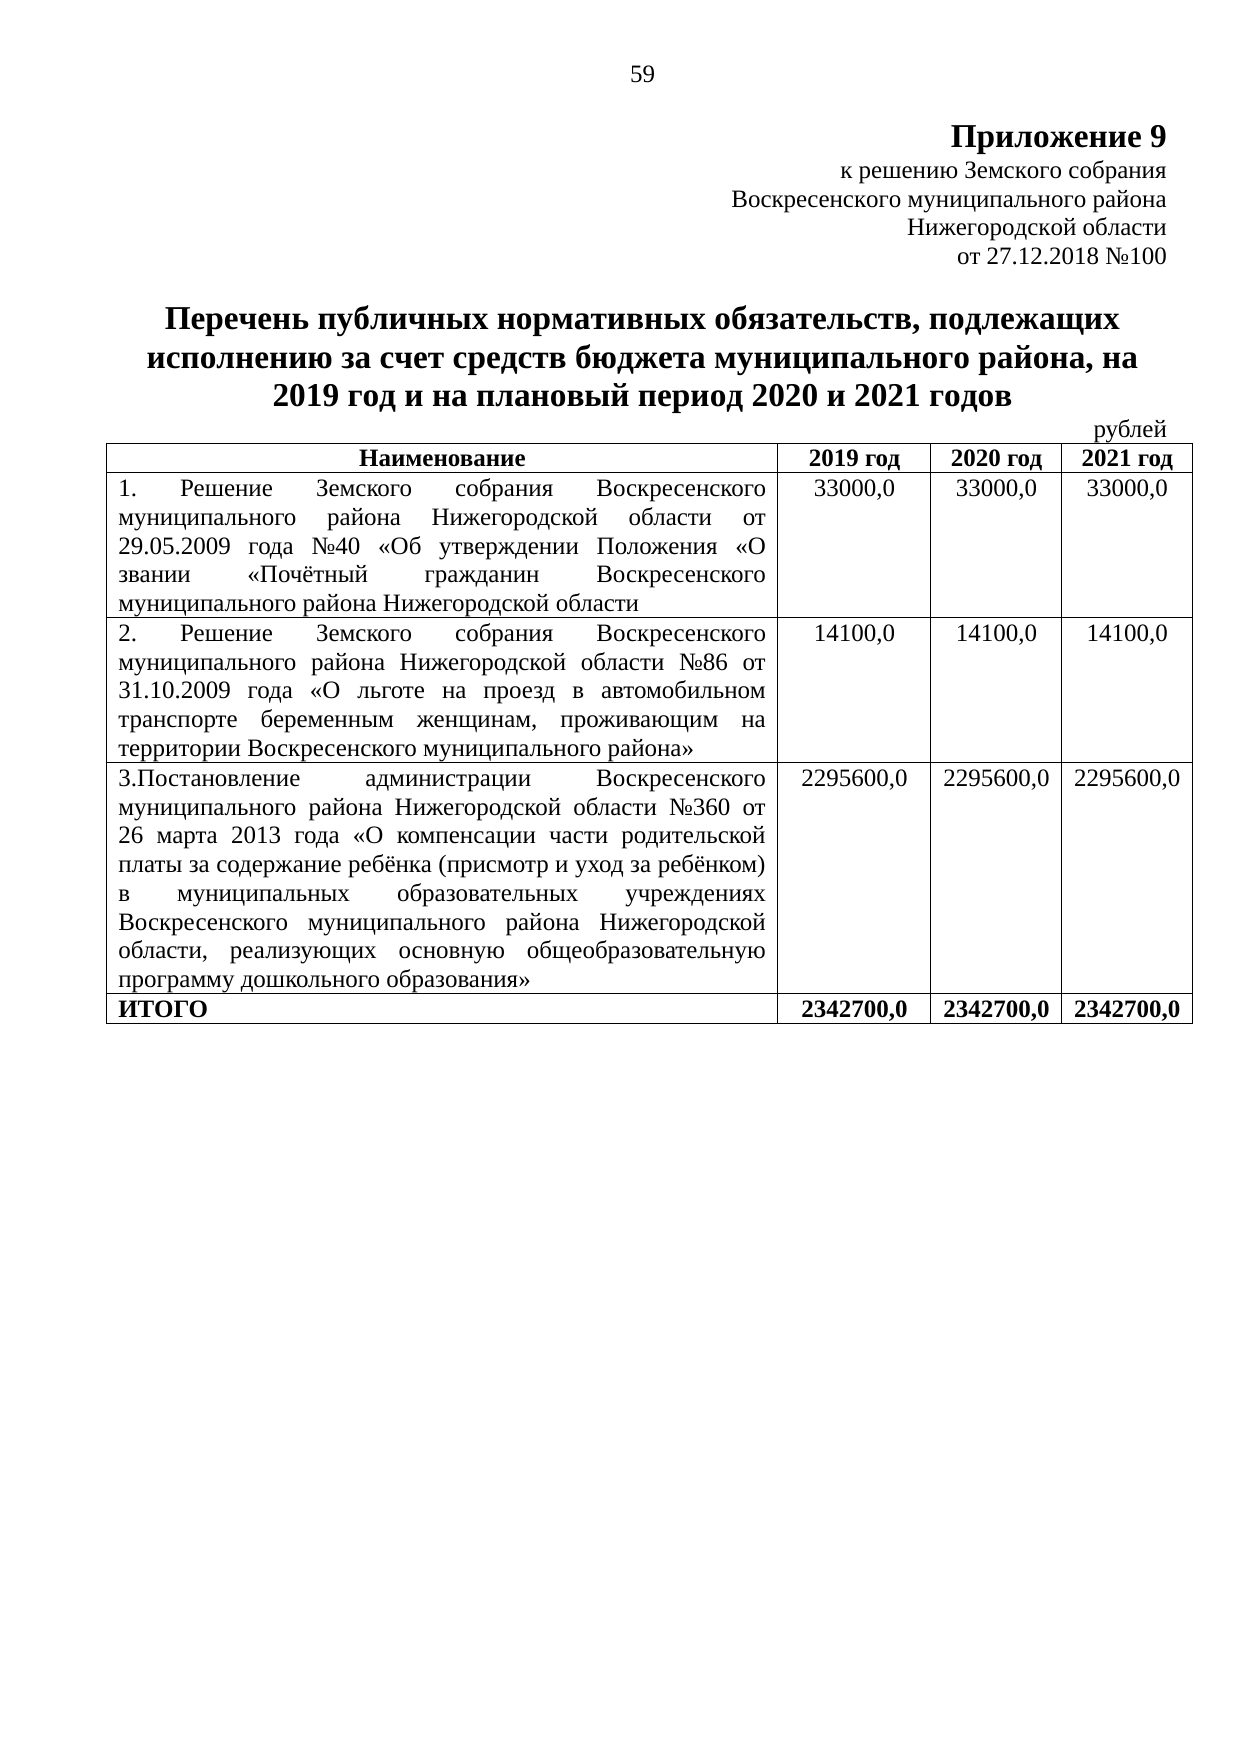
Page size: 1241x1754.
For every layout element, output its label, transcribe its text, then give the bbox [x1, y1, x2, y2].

table_cell 3.Постановление администрации Воскресенского муниципального района Нижегородской области №360 от 26 марта 2013 года «О компенсации части родительской платы за содержание ребёнка (присмотр и уход за ребёнком) в муниципальных образовательных учреждениях Воскресенского муниципального района Нижегородской области, реализующих основную общеобразовательную программу дошкольного образования» [107, 763, 777, 993]
table_cell 2342700,0 [1062, 994, 1192, 1023]
text к решению Земского собрания [118, 155, 1167, 184]
table_cell 33000,0 [931, 473, 1061, 617]
table_header 2020 год [931, 444, 1061, 472]
table_cell 14100,0 [931, 618, 1061, 762]
table_cell 33000,0 [778, 473, 930, 617]
table_cell 2295600,0 [778, 763, 930, 993]
table_header 2019 год [778, 444, 930, 472]
text Приложение 9 [118, 117, 1167, 155]
table_cell 2295600,0 [931, 763, 1061, 993]
text от 27.12.2018 №100 [118, 241, 1167, 270]
table_cell 2. Решение Земского собрания Воскресенского муниципального района Нижегородской области №86 от 31.10.2009 года «О льготе на проезд в автомобильном транспорте беременным женщинам, проживающим на территории Воскресенского муниципального района» [107, 618, 777, 762]
table_cell 14100,0 [1062, 618, 1192, 762]
table_cell 2342700,0 [931, 994, 1061, 1023]
table_cell 2295600,0 [1062, 763, 1192, 993]
text Нижегородской области [118, 212, 1167, 241]
table_header 2021 год [1062, 444, 1192, 472]
text рублей [118, 414, 1167, 442]
table_cell 14100,0 [778, 618, 930, 762]
table_header Наименование [107, 444, 777, 472]
table_cell 1. Решение Земского собрания Воскресенского муниципального района Нижегородской области от 29.05.2009 года №40 «Об утверждении Положения «О звании «Почётный гражданин Воскресенского муниципального района Нижегородской области [107, 473, 777, 617]
table_cell ИТОГО [107, 994, 777, 1023]
text Воскресенского муниципального района [118, 184, 1167, 212]
table_cell 2342700,0 [778, 994, 930, 1023]
text исполнению за счет средств бюджета муниципального района, на 2019 год и на плановый период 2020 и 2021 годов [118, 337, 1167, 414]
table_cell 33000,0 [1062, 473, 1192, 617]
text Перечень публичных нормативных обязательств, подлежащих [118, 299, 1167, 337]
